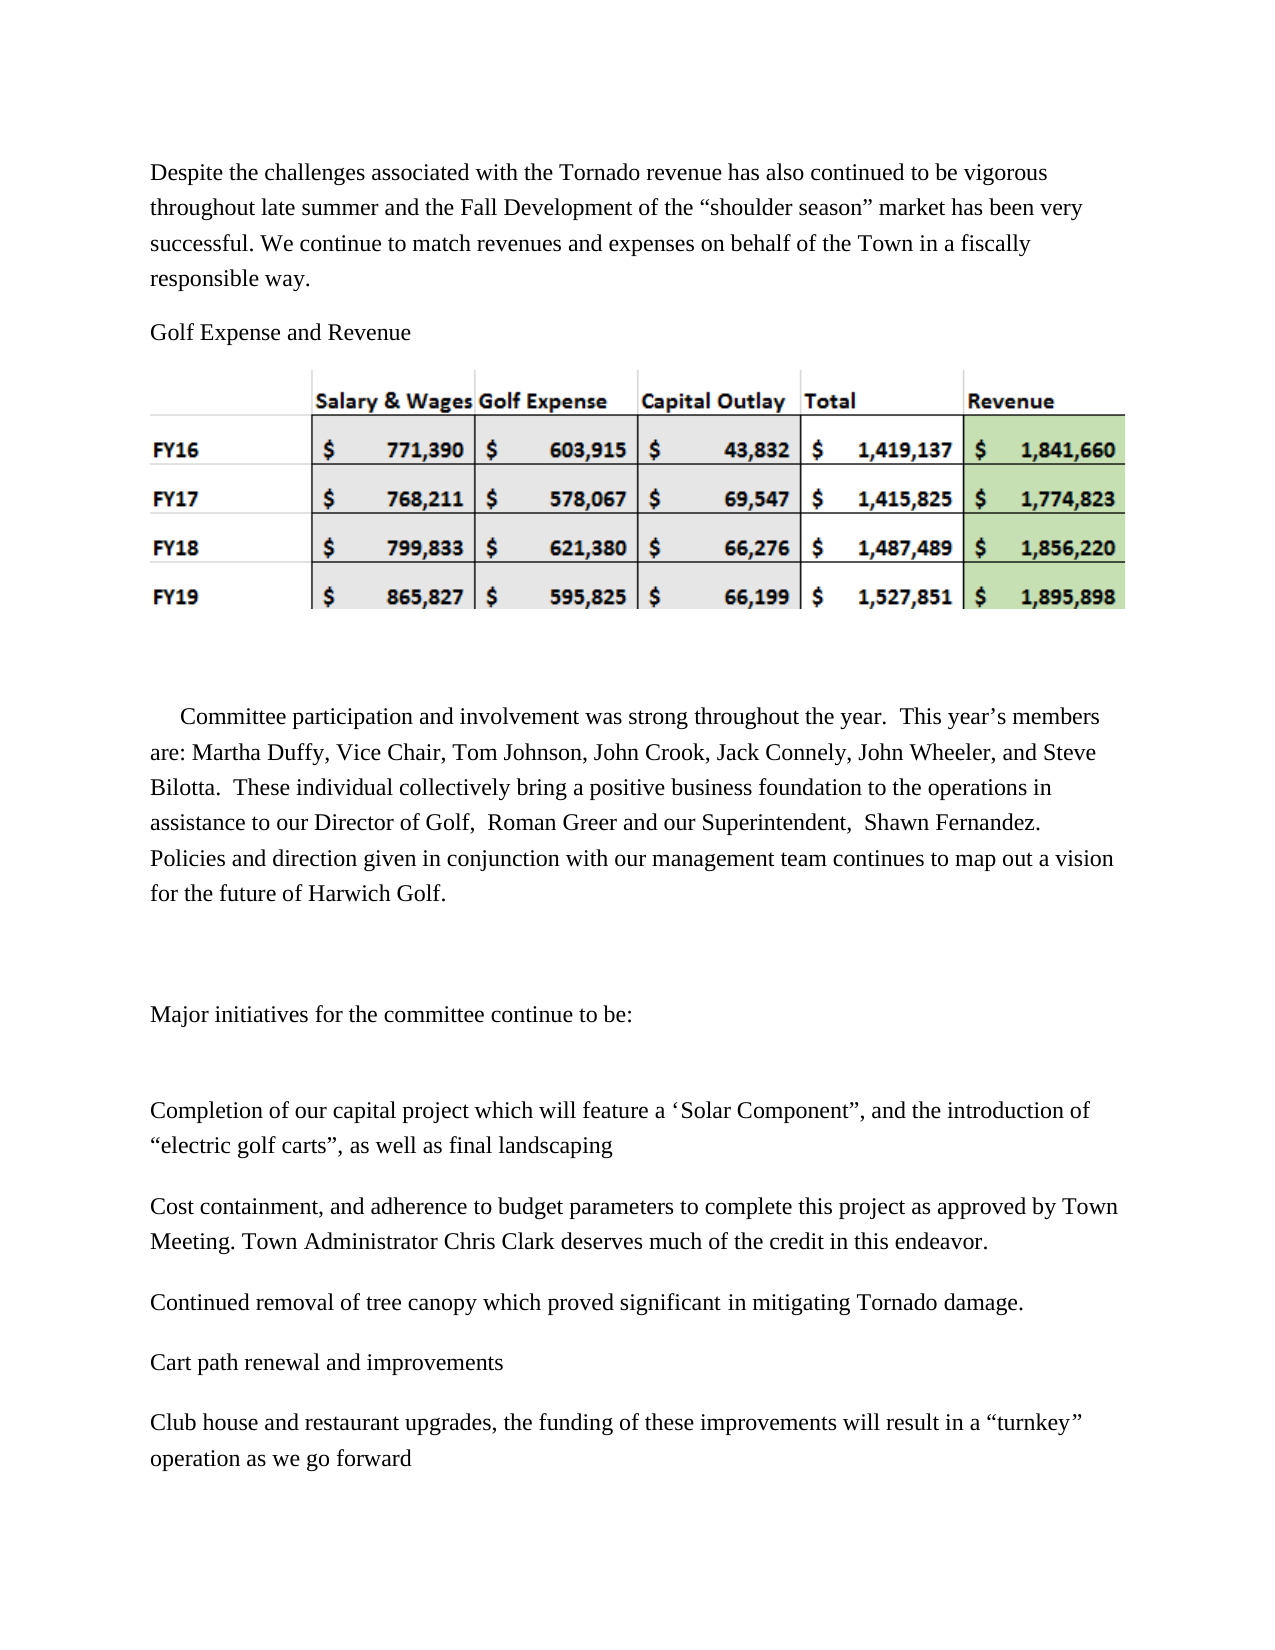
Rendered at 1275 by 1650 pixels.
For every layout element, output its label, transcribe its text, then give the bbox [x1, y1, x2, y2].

text Cart path renewal and improvements [150, 1340, 1125, 1376]
text Continued removal of tree canopy which proved significant in mitigating Tornado damage. [150, 1280, 1125, 1315]
text Club house and restaurant upgrades, the funding of these improvements will result in a “turnkey” operation as we go forward [150, 1401, 1125, 1471]
text Cost containment, and adherence to budget parameters to complete this project as approved by Town Meeting. Town Administrator Chris Clark deserves much of the credit in this endeavor. [150, 1184, 1125, 1255]
text Golf Expense and Revenue [150, 317, 1125, 346]
text Major initiatives for the committee continue to be: [150, 992, 1125, 1063]
picture [150, 370, 1125, 609]
text Despite the challenges associated with the Tornado revenue has also continued to be vigorous throughout late summer and the Fall Development of the “shoulder season” market has been very successful. We continue to match revenues and expenses on behalf of the Town in a fiscally responsible way. [150, 150, 1125, 292]
text Committee participation and involvement was strong throughout the year. This year’s members are: Martha Duffy, Vice Chair, Tom Johnson, John Crook, Jack Connely, John Wheeler, and Steve Bilotta. These individual collectively bring a positive business foundation to the operations in assistance to our Director of Golf, Roman Greer and our Superintendent, Shawn Fernandez. Policies and direction given in conjunction with our management team continues to map out a vision for the future of Harwich Golf. [150, 694, 1125, 907]
text Completion of our capital project which will feature a ‘Solar Component”, and the introduction of “electric golf carts”, as well as final landscaping [150, 1088, 1125, 1159]
